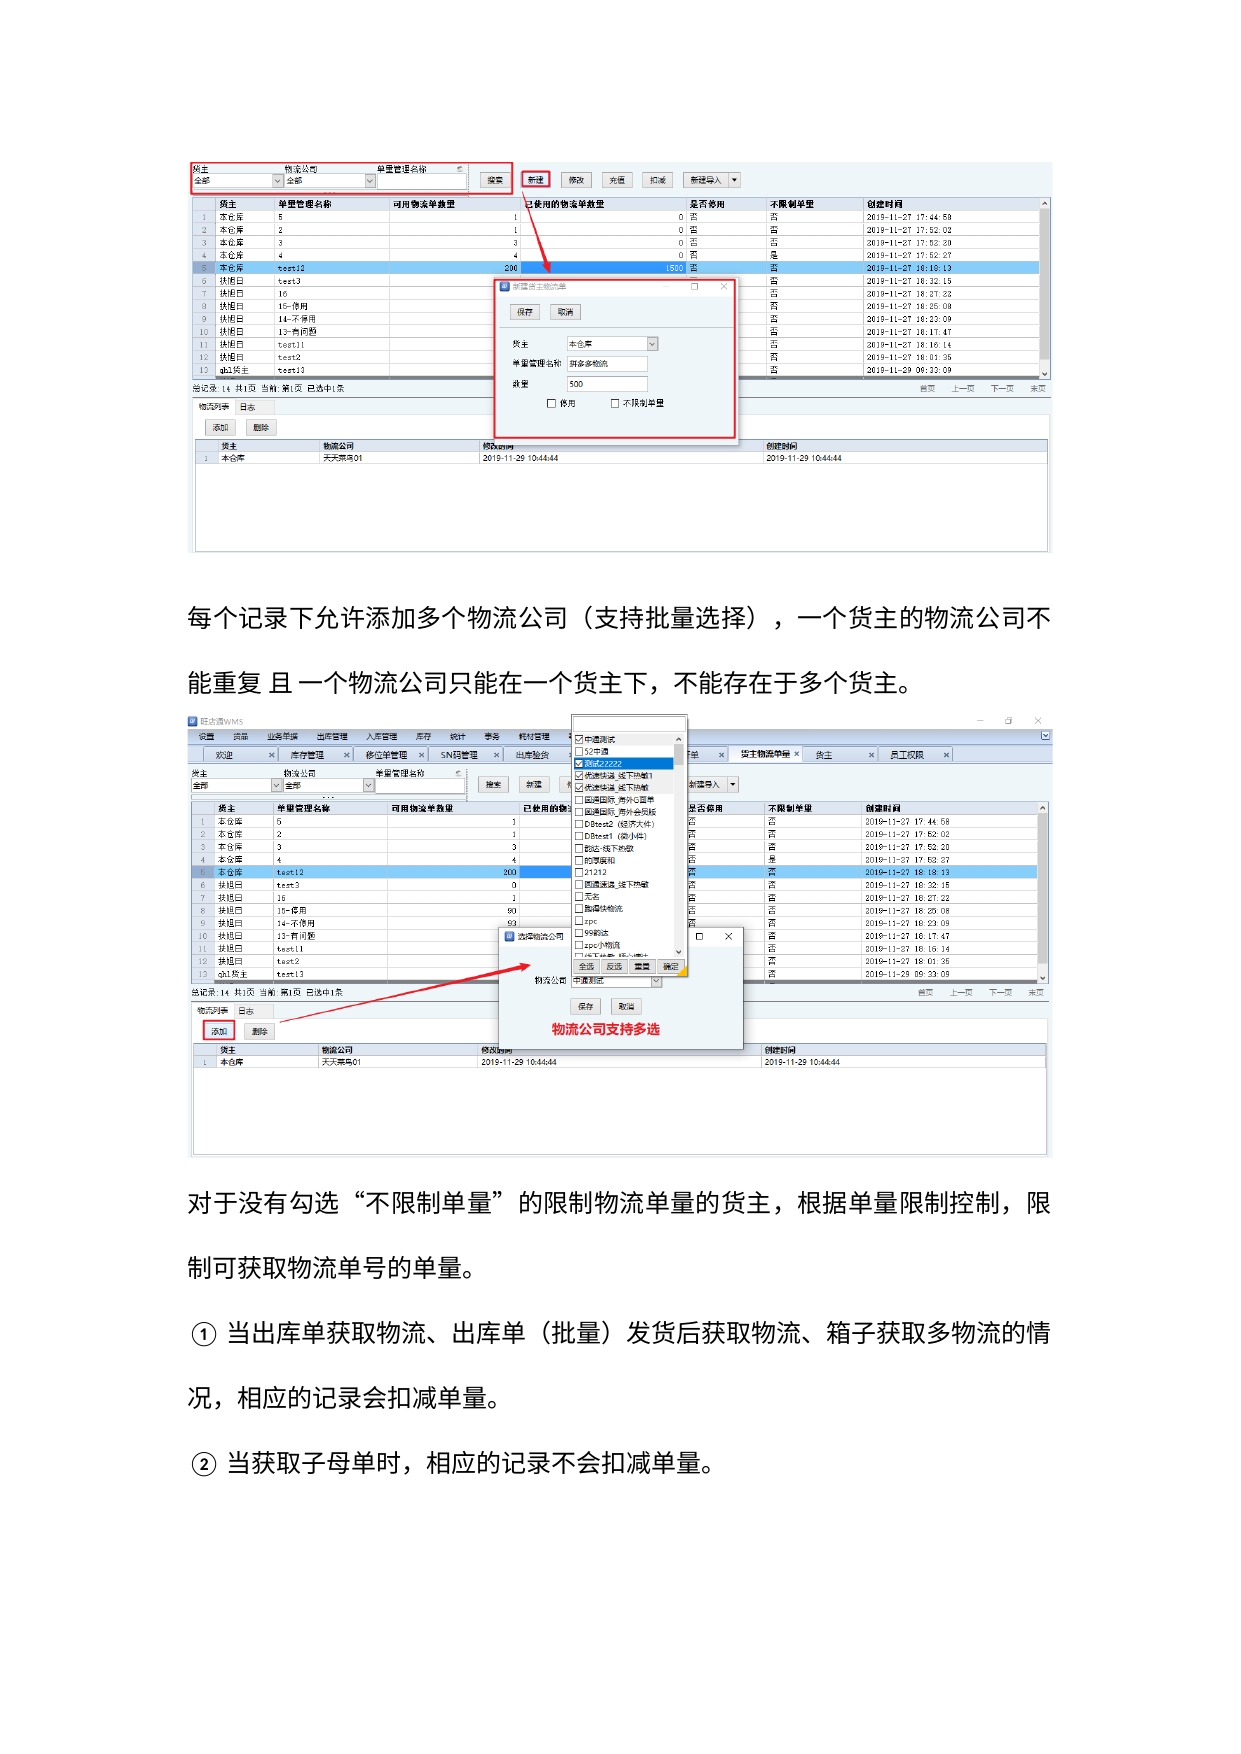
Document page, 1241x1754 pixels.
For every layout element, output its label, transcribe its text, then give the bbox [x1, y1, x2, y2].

picture [187, 714, 1053, 1158]
picture [187, 162, 1053, 553]
text 每个记录下允许添加多个物流公司（支持批量选择），一个货主的物流公司不能重复 且 一个物流公司只能在一个货主下，不能存在于多个货主。 [187, 584, 1053, 714]
text ①当出库单获取物流、出库单（批量）发货后获取物流、箱子获取多物流的情况，相应的记录会扣减单量。 [187, 1299, 1053, 1429]
text 对于没有勾选“不限制单量”的限制物流单量的货主，根据单量限制控制，限制可获取物流单号的单量。 [187, 1169, 1053, 1299]
text ②当获取子母单时，相应的记录不会扣减单量。 [187, 1429, 1053, 1494]
